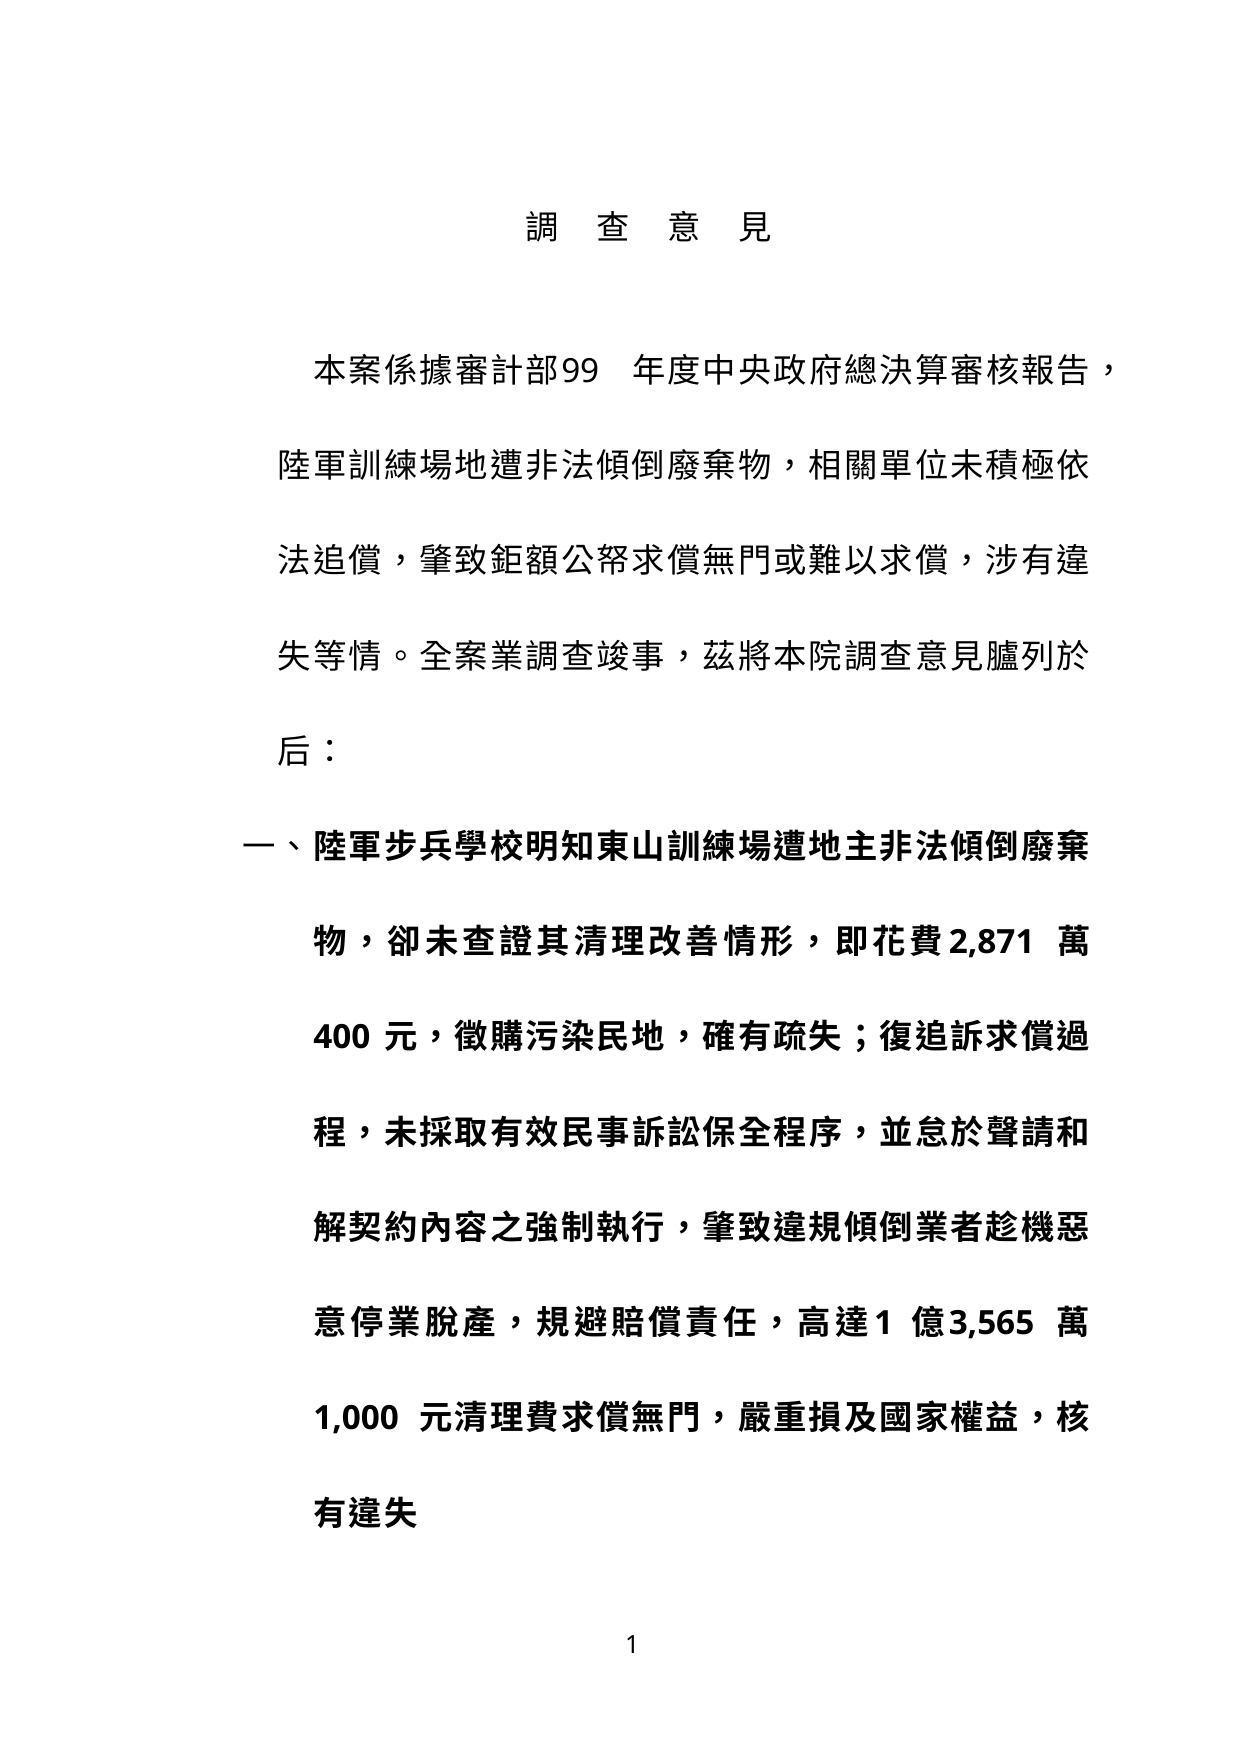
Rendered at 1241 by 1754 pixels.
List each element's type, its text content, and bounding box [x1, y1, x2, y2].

text 調查意見 [419, 178, 1092, 273]
subtitle 陸軍步兵學校明知東山訓練場遭地主非法傾倒廢棄物，卻未查證其清理改善情形，即花費2,871萬400元，徵購污染民地，確有疏失；復追訴求償過程，未採取有效民事訴訟保全程序，並怠於聲請和解契約內容之強制執行，肇致違規傾倒業者趁機惡意停業脫產，規避賠償責任，高達1億3,565萬1,000元清理費求償無門，嚴重損及國家權益，核有違失 [208, 796, 1092, 1558]
subtitle 本案係據審計部99年度中央政府總決算審核報告，陸軍訓練場地遭非法傾倒廢棄物，相關單位未積極依法追償，肇致鉅額公帑求償無門或難以求償，涉有違失等情。全案業調查竣事，茲將本院調查意見臚列於后： [171, 320, 1092, 796]
